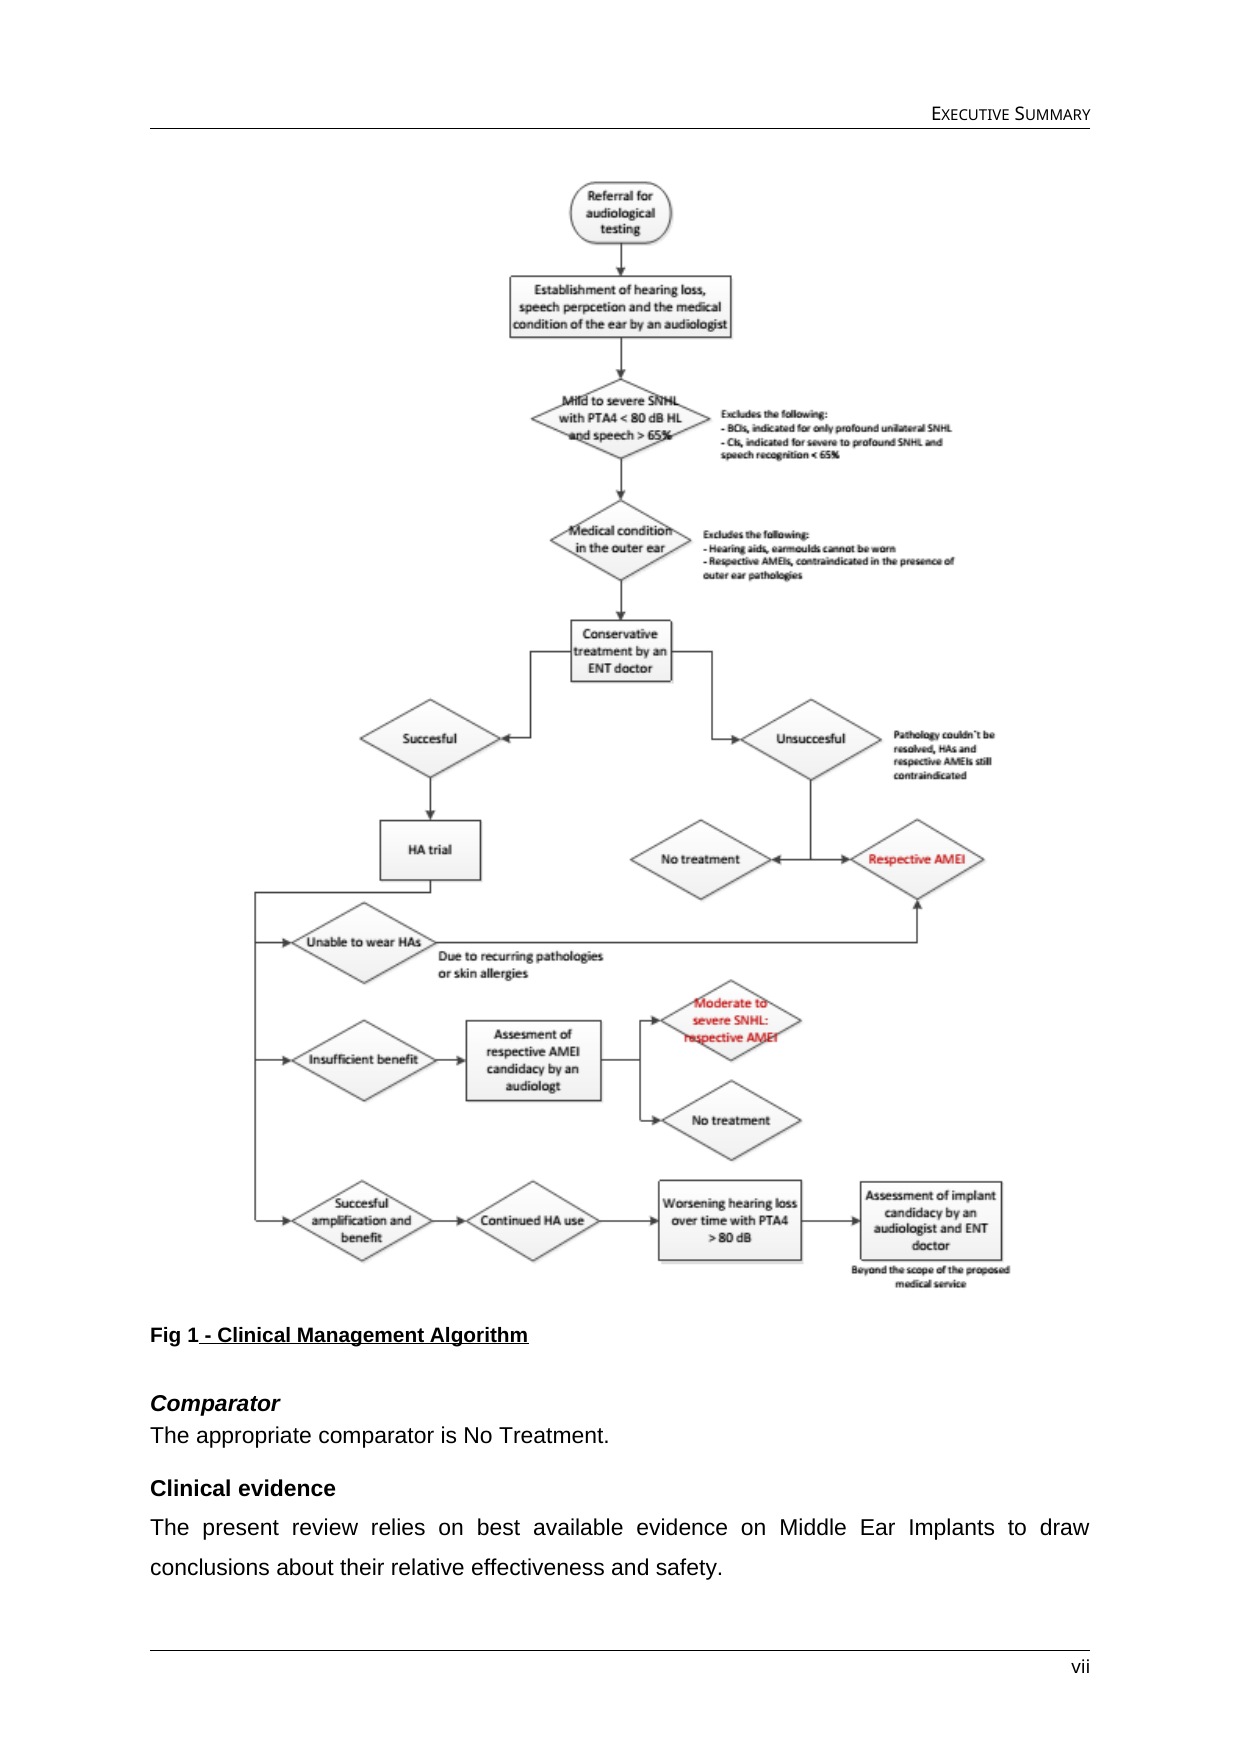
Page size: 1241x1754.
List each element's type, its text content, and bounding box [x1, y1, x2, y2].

text Clinical evidence [150, 1475, 1090, 1501]
picture [203, 150, 1037, 1305]
text The present review relies on best available evidence on Middle Ear Implants to draw conclusions about their relative effectiveness and safety. [150, 1514, 1090, 1580]
text Comparator [150, 1390, 1090, 1417]
text The appropriate comparator is No Treatment. [150, 1422, 1090, 1448]
text Fig 1 - Clinical Management Algorithm [150, 1322, 1090, 1346]
